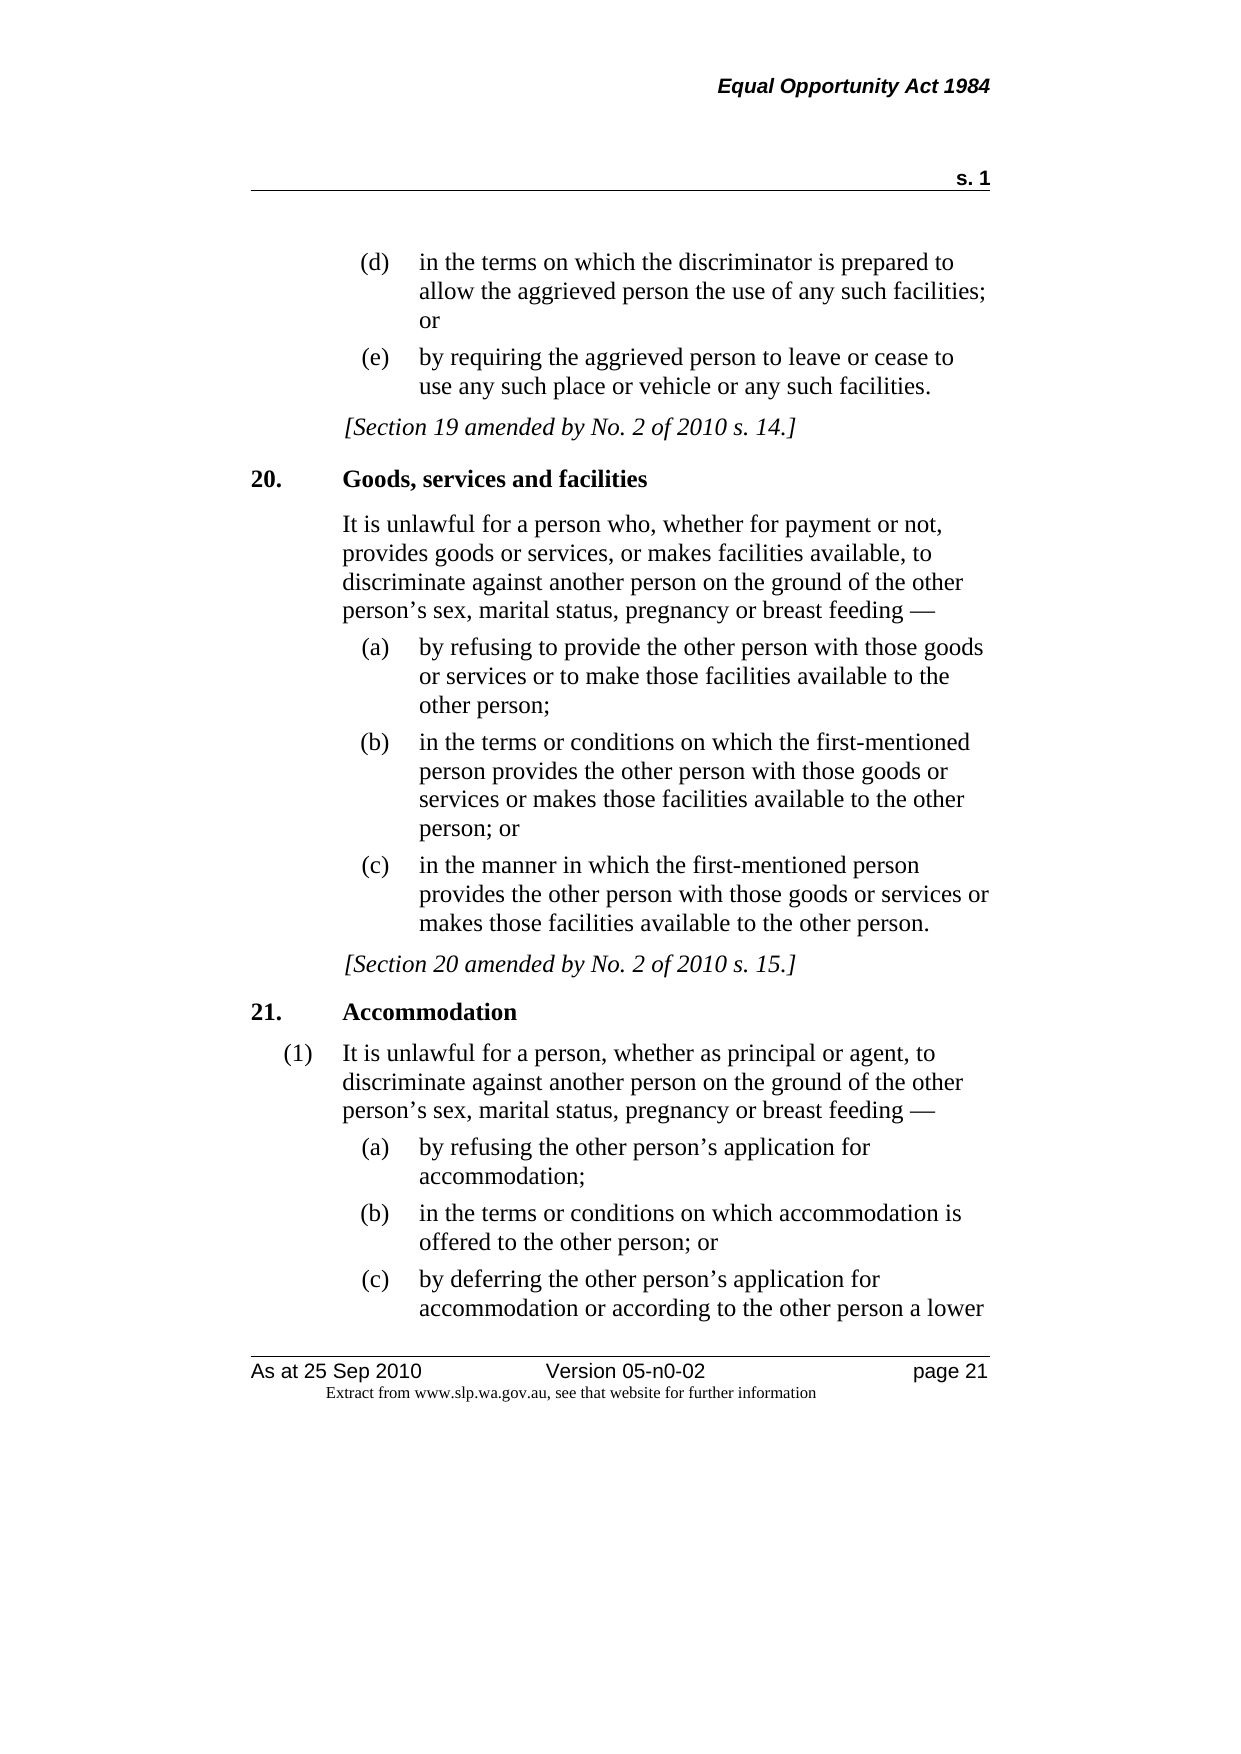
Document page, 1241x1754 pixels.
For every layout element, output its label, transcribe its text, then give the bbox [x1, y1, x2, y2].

text (c) in the manner in which the first-mentioned person provides the other person with those goods or services or makes those facilities available to the other person. [251, 850, 990, 937]
subtitle 21. Accommodation [251, 997, 990, 1025]
subtitle 20. Goods, services and facilities [251, 464, 990, 492]
text (b) in the terms or conditions on which accommodation is offered to the other person; or [251, 1198, 990, 1256]
text (e) by requiring the aggrieved person to leave or cease to use any such place or vehicle or any such facilities. [251, 342, 990, 399]
text It is unlawful for a person who, whether for payment or not, provides goods or services, or makes facilities available, to discriminate against another person on the ground of the other person’s sex, marital status, pregnancy or breast feeding — [251, 509, 990, 624]
text (a) by refusing to provide the other person with those goods or services or to make those facilities available to the other person; [251, 632, 990, 719]
text (b) in the terms or conditions on which the first-mentioned person provides the other person with those goods or services or makes those facilities available to the other person; or [251, 727, 990, 842]
text (a) by refusing the other person’s application for accommodation; [251, 1132, 990, 1190]
text [Section 19 amended by No. 2 of 2010 s. 14.] [251, 412, 990, 441]
text (d) in the terms on which the discriminator is prepared to allow the aggrieved person the use of any such facilities; or [251, 247, 990, 334]
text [251, 1264, 990, 1322]
text (1) It is unlawful for a person, whether as principal or agent, to discriminate against another person on the ground of the other person’s sex, marital status, pregnancy or breast feeding — [251, 1038, 990, 1124]
text [Section 20 amended by No. 2 of 2010 s. 15.] [251, 949, 990, 978]
